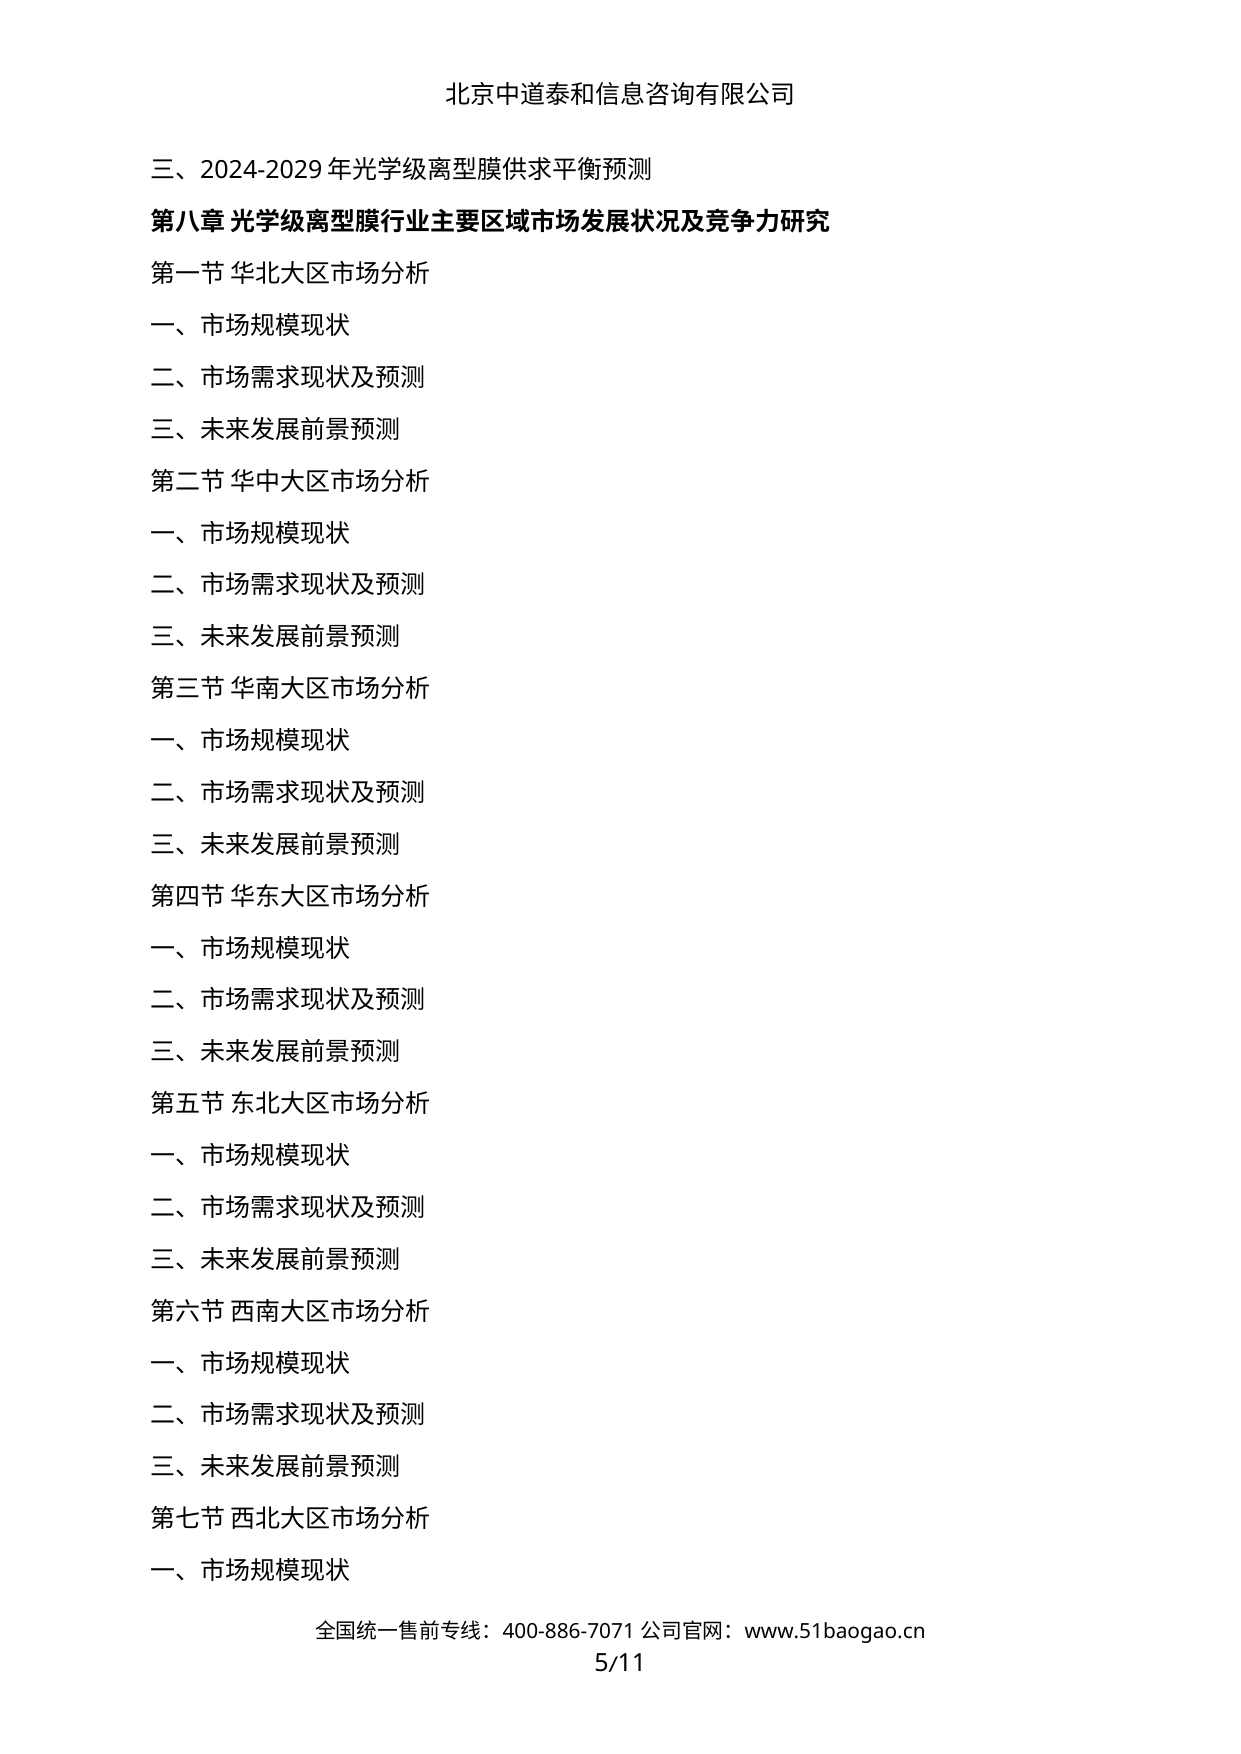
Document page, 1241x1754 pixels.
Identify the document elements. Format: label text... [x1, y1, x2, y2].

text 二、市场需求现状及预测 [150, 357, 1090, 394]
text 二、市场需求现状及预测 [150, 565, 1090, 601]
text 二、市场需求现状及预测 [150, 980, 1090, 1016]
text 三、未来发展前景预测 [150, 409, 1090, 446]
text 三、未来发展前景预测 [150, 1239, 1090, 1276]
text 一、市场规模现状 [150, 1136, 1090, 1172]
text 一、市场规模现状 [150, 306, 1090, 342]
text 三、未来发展前景预测 [150, 824, 1090, 861]
text 一、市场规模现状 [150, 1343, 1090, 1379]
text 三、未来发展前景预测 [150, 1447, 1090, 1483]
text 二、市场需求现状及预测 [150, 1395, 1090, 1431]
text 第五节 东北大区市场分析 [150, 1084, 1090, 1120]
text 三、未来发展前景预测 [150, 617, 1090, 653]
text 第四节 华东大区市场分析 [150, 876, 1090, 912]
text 一、市场规模现状 [150, 513, 1090, 549]
text 一、市场规模现状 [150, 1551, 1090, 1587]
text 第三节 华南大区市场分析 [150, 669, 1090, 705]
text 第二节 华中大区市场分析 [150, 461, 1090, 497]
text 一、市场规模现状 [150, 721, 1090, 757]
text 第七节 西北大区市场分析 [150, 1499, 1090, 1535]
text 三、未来发展前景预测 [150, 1032, 1090, 1068]
text 第六节 西南大区市场分析 [150, 1291, 1090, 1327]
text 第一节 华北大区市场分析 [150, 254, 1090, 290]
text 第八章 光学级离型膜行业主要区域市场发展状况及竞争力研究 [150, 202, 1090, 238]
text 二、市场需求现状及预测 [150, 1187, 1090, 1224]
text 三、2024-2029年光学级离型膜供求平衡预测 [150, 150, 1090, 186]
text 二、市场需求现状及预测 [150, 772, 1090, 809]
text 一、市场规模现状 [150, 928, 1090, 964]
